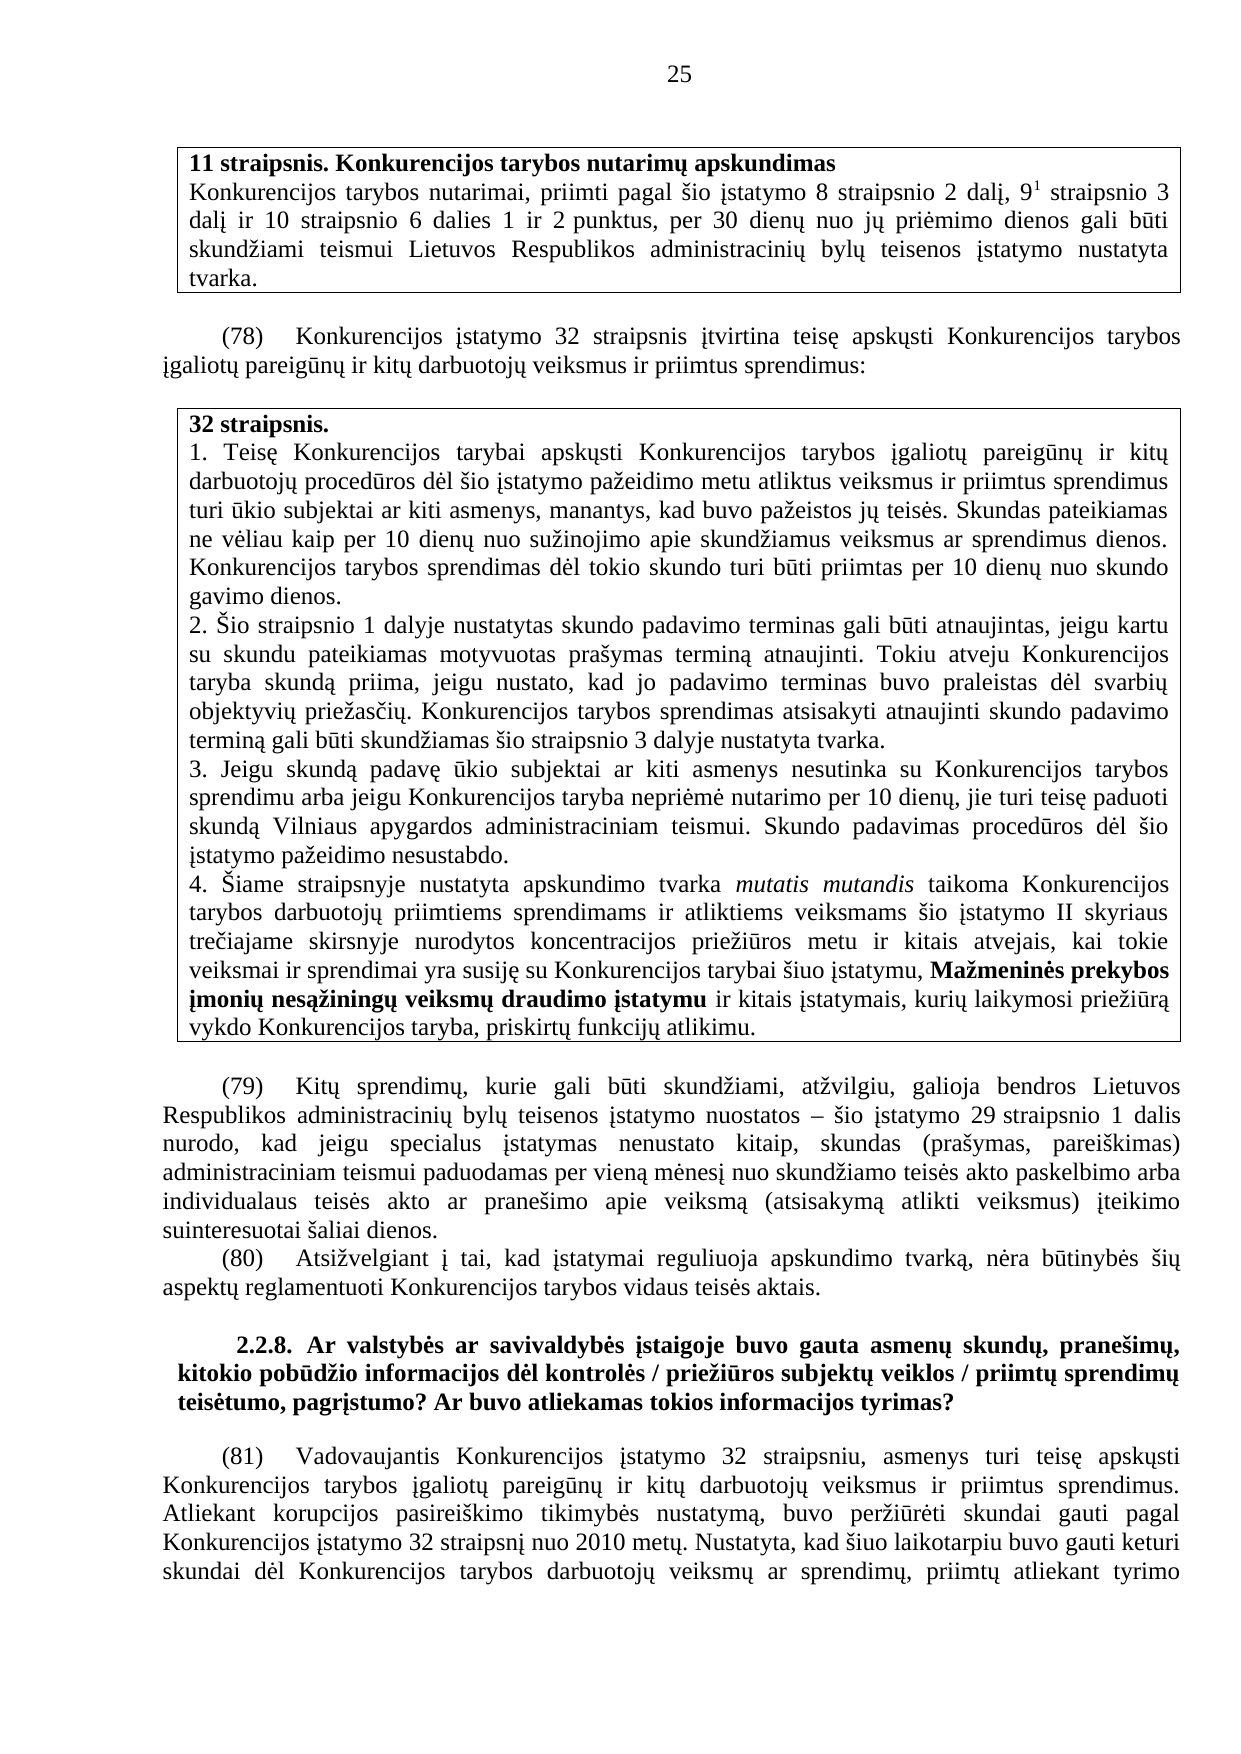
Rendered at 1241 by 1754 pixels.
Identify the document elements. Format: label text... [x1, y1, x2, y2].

text Kitų sprendimų, kurie gali būti skundžiami, atžvilgiu, galioja bendros Lietuvos Respublikos administracinių bylų teisenos įstatymo nuostatos – šio įstatymo 29 straipsnio 1 dalis nurodo, kad jeigu specialus įstatymas nenustato kitaip, skundas (prašymas, pareiškimas) administraciniam teismui paduodamas per vieną mėnesį nuo skundžiamo teisės akto paskelbimo arba individualaus teisės akto ar pranešimo apie veiksmą (atsisakymą atlikti veiksmus) įteikimo suinteresuotai šaliai dienos. [162, 1071, 1181, 1243]
text Atsižvelgiant į tai, kad įstatymai reguliuoja apskundimo tvarką, nėra būtinybės šių aspektų reglamentuoti Konkurencijos tarybos vidaus teisės aktais. [162, 1243, 1181, 1301]
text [162, 1441, 1181, 1585]
table_header 32 straipsnis. 1. Teisę Konkurencijos tarybai apskųsti Konkurencijos tarybos įgaliotų pareigūnų ir kitų darbuotojų procedūros dėl šio įstatymo pažeidimo metu atliktus veiksmus ir priimtus sprendimus turi ūkio subjektai ar kiti asmenys, manantys, kad buvo pažeistos jų teisės. Skundas pateikiamas ne vėliau kaip per 10 dienų nuo sužinojimo apie skundžiamus veiksmus ar sprendimus dienos. Konkurencijos tarybos sprendimas dėl tokio skundo turi būti priimtas per 10 dienų nuo skundo gavimo dienos. 2. Šio straipsnio 1 dalyje nustatytas skundo padavimo terminas gali būti atnaujintas, jeigu kartu su skundu pateikiamas motyvuotas prašymas terminą atnaujinti. Tokiu atveju Konkurencijos taryba skundą priima, jeigu nustato, kad jo padavimo terminas buvo praleistas dėl svarbių objektyvių priežasčių. Konkurencijos tarybos sprendimas atsisakyti atnaujinti skundo padavimo terminą gali būti skundžiamas šio straipsnio 3 dalyje nustatyta tvarka. 3. Jeigu skundą padavę ūkio subjektai ar kiti asmenys nesutinka su Konkurencijos tarybos sprendimu arba jeigu Konkurencijos taryba nepriėmė nutarimo per 10 dienų, jie turi teisę paduoti skundą Vilniaus apygardos administraciniam teismui. Skundo padavimas procedūros dėl šio įstatymo pažeidimo nesustabdo. 4. Šiame straipsnyje nustatyta apskundimo tvarka mutatis mutandis taikoma Konkurencijos tarybos darbuotojų priimtiems sprendimams ir atliktiems veiksmams šio įstatymo II skyriaus trečiajame skirsnyje nurodytos koncentracijos priežiūros metu ir kitais atvejais, kai tokie veiksmai ir sprendimai yra susiję su Konkurencijos tarybai šiuo įstatymu, Mažmeninės prekybos įmonių nesąžiningų veiksmų draudimo įstatymu ir kitais įstatymais, kurių laikymosi priežiūrą vykdo Konkurencijos taryba, priskirtų funkcijų atlikimu. [178, 409, 1180, 1041]
list Ar valstybės ar savivaldybės įstaigoje buvo gauta asmenų skundų, pranešimų, kitokio pobūdžio informacijos dėl kontrolės / priežiūros subjektų veiklos / priimtų sprendimų teisėtumo, pagrįstumo? Ar buvo atliekamas tokios informacijos tyrimas? [177, 1330, 1181, 1416]
text Konkurencijos įstatymo 32 straipsnis įtvirtina teisę apskųsti Konkurencijos tarybos įgaliotų pareigūnų ir kitų darbuotojų veiksmus ir priimtus sprendimus: [162, 321, 1181, 379]
table_header 11 straipsnis. Konkurencijos tarybos nutarimų apskundimas Konkurencijos tarybos nutarimai, priimti pagal šio įstatymo 8 straipsnio 2 dalį, 91 straipsnio 3 dalį ir 10 straipsnio 6 dalies 1 ir 2 punktus, per 30 dienų nuo jų priėmimo dienos gali būti skundžiami teismui Lietuvos Respublikos administracinių bylų teisenos įstatymo nustatyta tvarka. [178, 148, 1180, 292]
